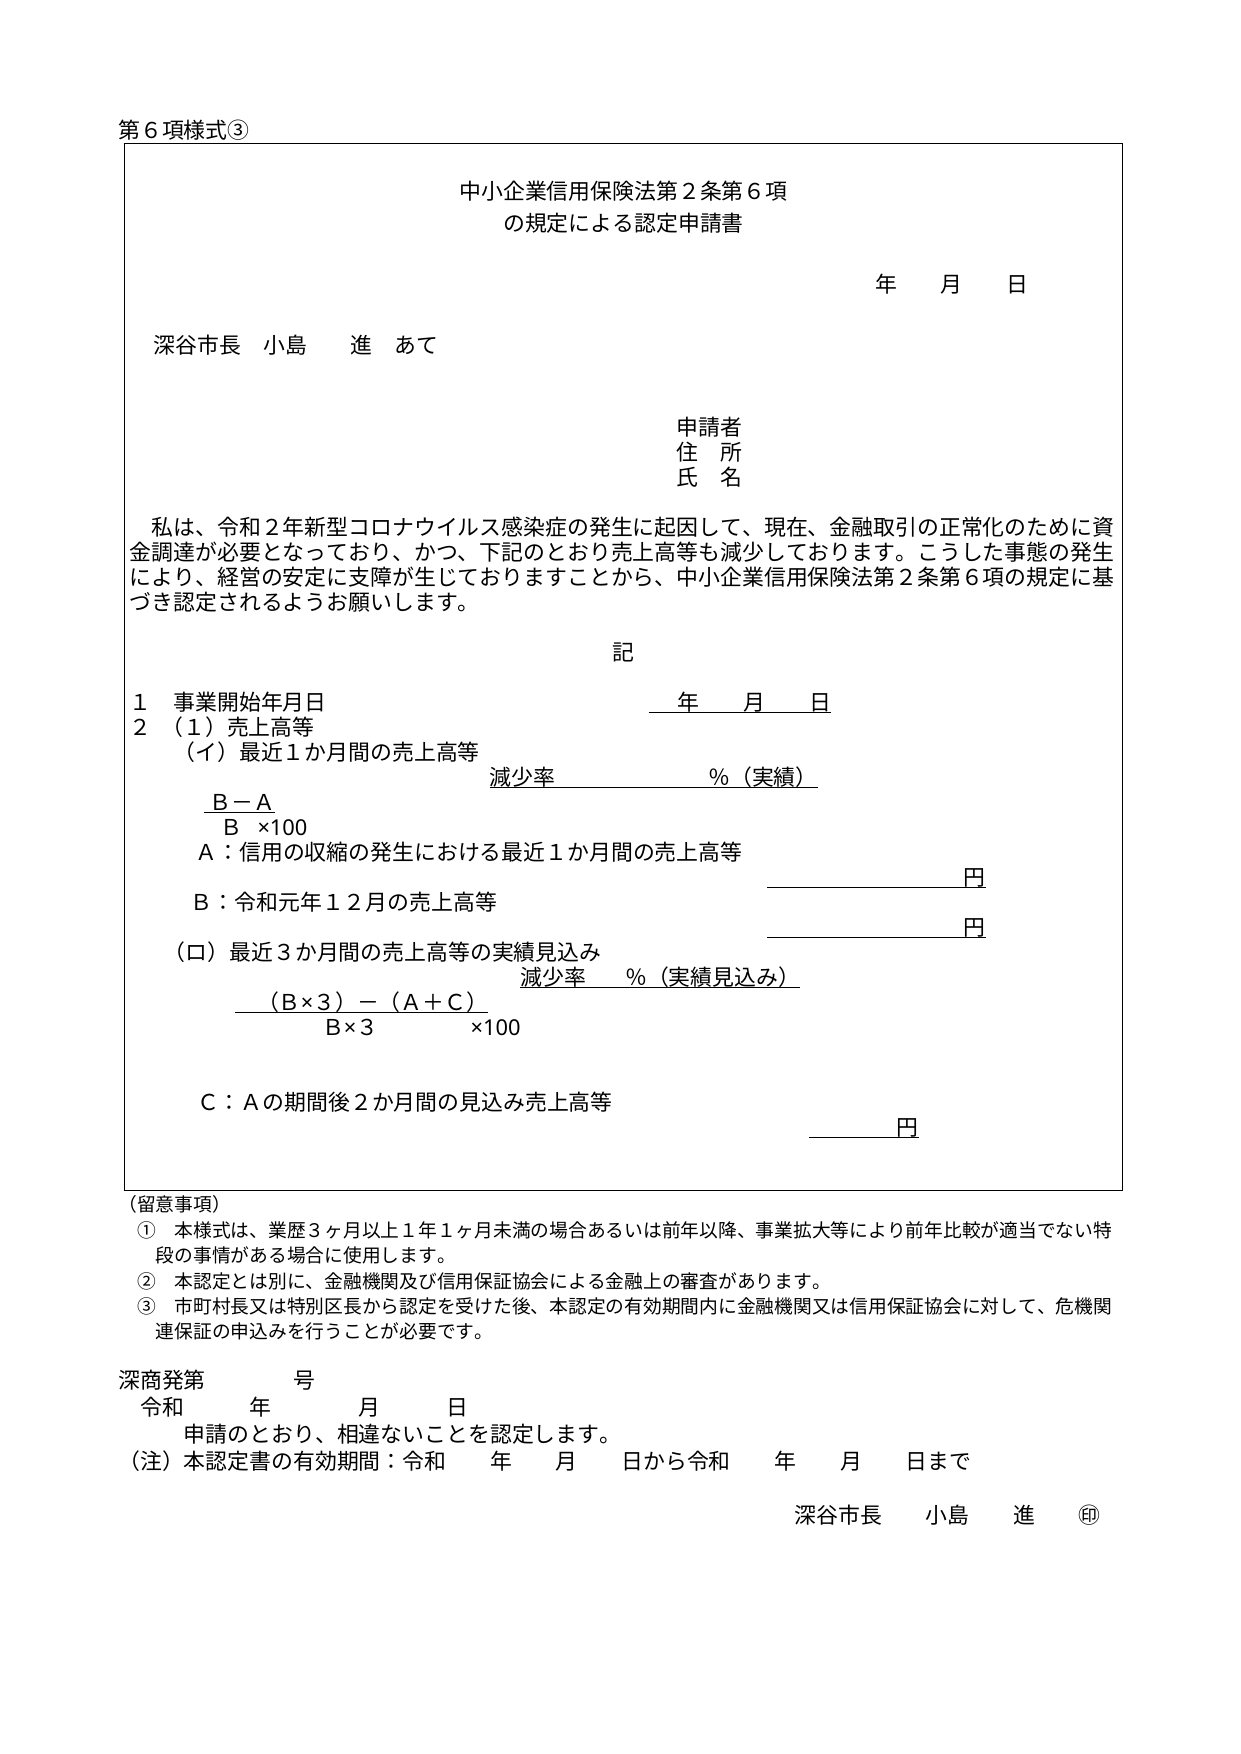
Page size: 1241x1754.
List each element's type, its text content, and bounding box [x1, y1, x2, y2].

text 令和 年 月 日 [118, 1393, 1122, 1421]
text ② 本認定とは別に、金融機関及び信用保証協会による金融上の審査があります。 [118, 1268, 1122, 1293]
text （留意事項） [118, 1191, 1122, 1217]
text 深谷市長 小島 進 ㊞ [118, 1502, 1100, 1529]
text （注）本認定書の有効期間：令和 年 月 日から令和 年 月 日まで [118, 1448, 1122, 1475]
text 深商発第 号 [118, 1368, 1122, 1393]
table_header 中小企業信用保険法第２条第６項 の規定による認定申請書 年 月 日 深谷市長 小島 進 あて 申請者 住 所 氏 名 私は、令和２年新型コロナウイルス感染症の発生に起因して、現在、金融取引の正常化のために資金調達が必要となっており、かつ、下記のとおり売上高等も減少しております。こうした事態の発生により、経営の安定に支障が生じておりますことから、中小企業信用保険法第２条第６項の規定に基づき認定されるようお願いします。 記 １ 事業開始年月日 年 月 日 ２ （１）売上高等 （イ）最近１か月間の売上高等 減少率 ％（実績） Ｂ－Ａ Ｂ ×100 Ａ：信用の収縮の発生における最近１か月間の売上高等 円 Ｂ：令和元年１２月の売上高等 円 （ロ）最近３か月間の売上高等の実績見込み 減少率 ％（実績見込み） （Ｂ×３）－（Ａ＋Ｃ） Ｂ×３ ×100 Ｃ：Ａの期間後２か月間の見込み売上高等 円 [125, 144, 1122, 1190]
text ① 本様式は、業歴３ヶ月以上１年１ヶ月未満の場合あるいは前年以降、事業拡大等により前年比較が適当でない特段の事情がある場合に使用します。 [118, 1217, 1122, 1268]
text 第６項様式③ [118, 118, 1122, 143]
text ③ 市町村長又は特別区長から認定を受けた後、本認定の有効期間内に金融機関又は信用保証協会に対して、危機関連保証の申込みを行うことが必要です。 [118, 1293, 1122, 1343]
text 申請のとおり、相違ないことを認定します。 [118, 1421, 1122, 1448]
